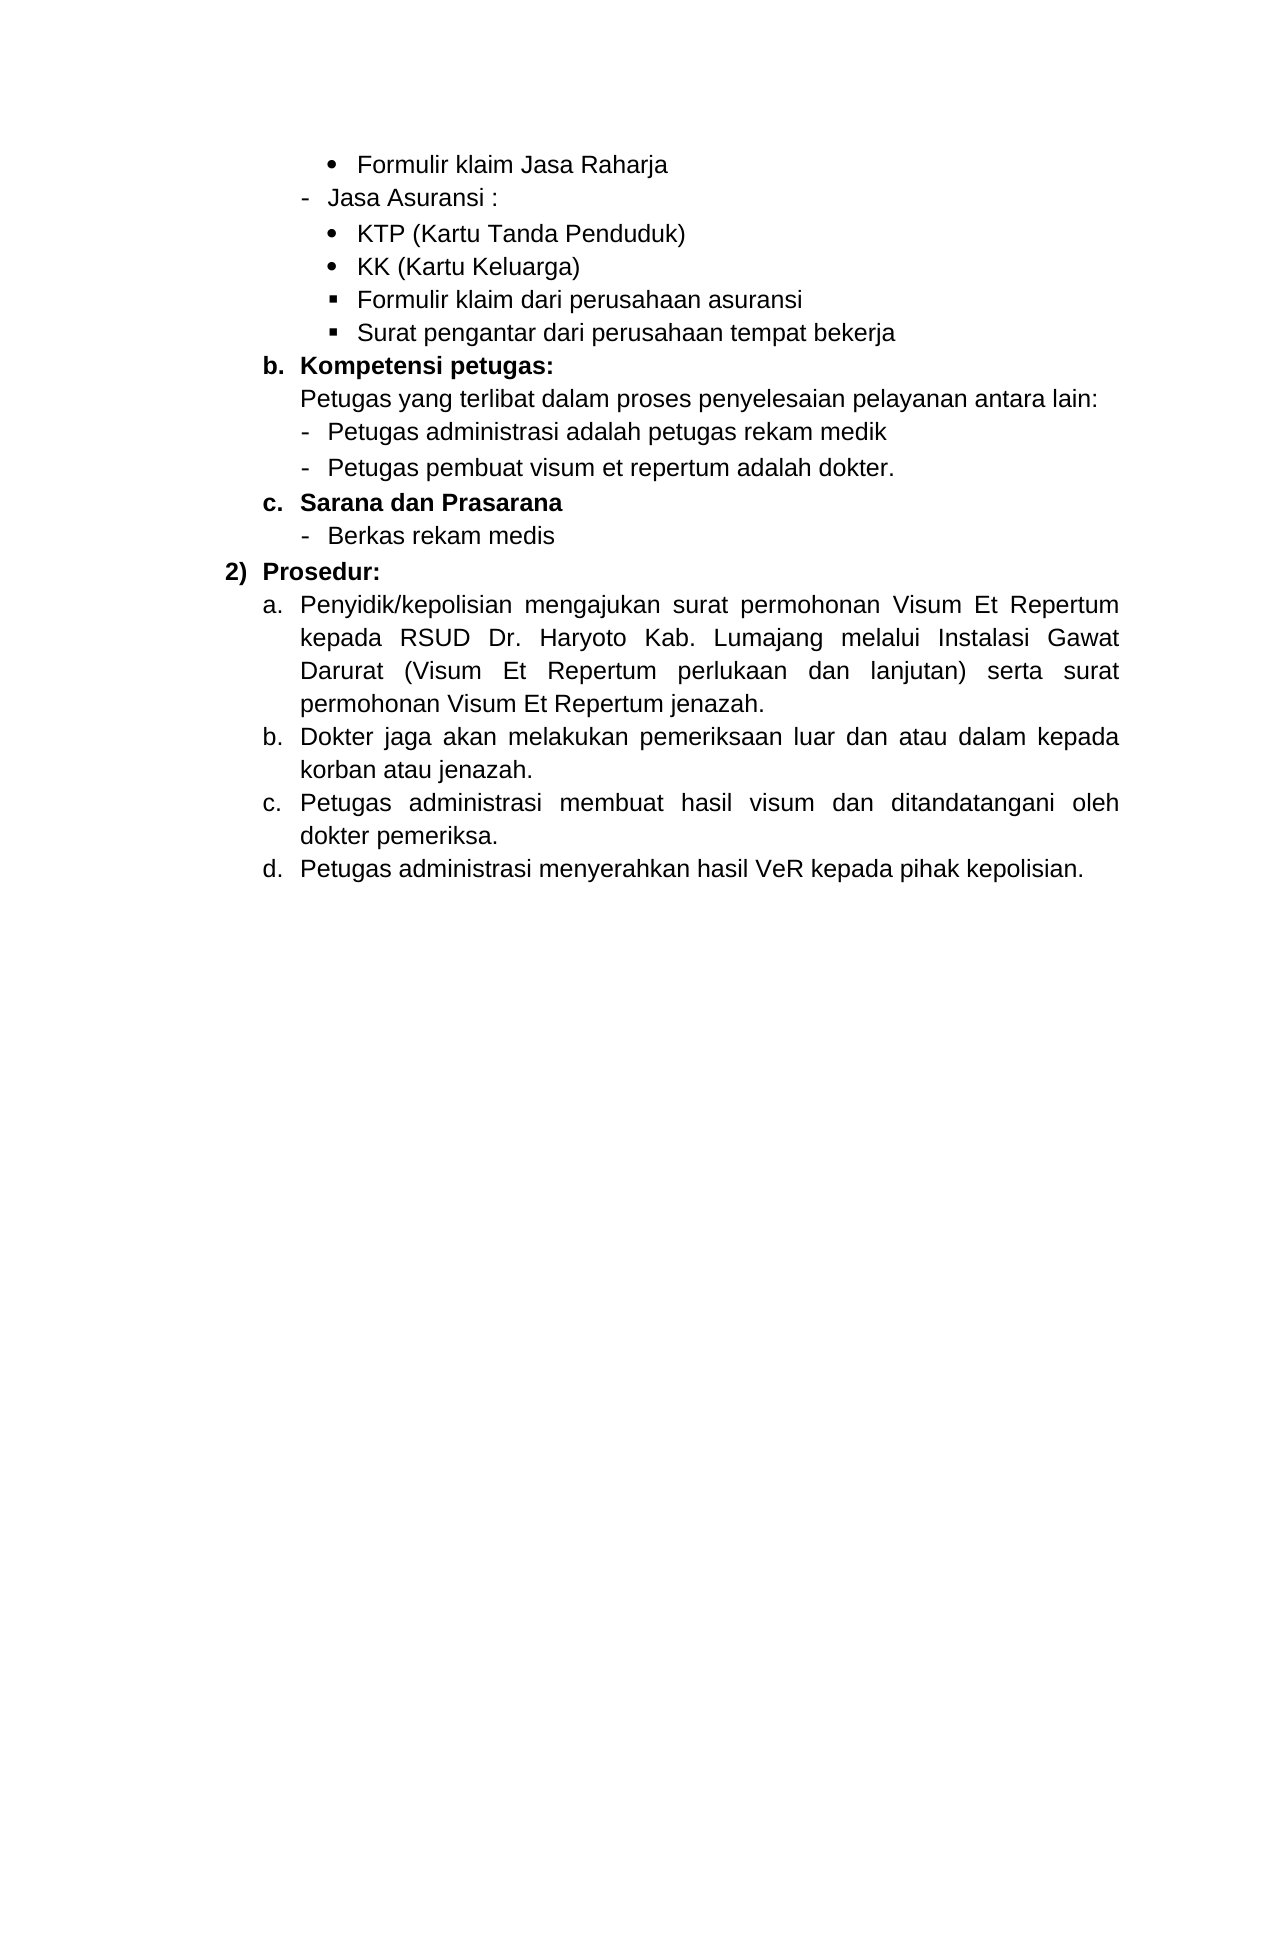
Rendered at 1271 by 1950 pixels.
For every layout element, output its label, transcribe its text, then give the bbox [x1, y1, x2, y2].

list Jasa Asuransi : [298, 183, 1121, 214]
list Prosedur: [225, 557, 1121, 586]
list KK (Kartu Keluarga) [327, 252, 1121, 281]
list Dokter jaga akan melakukan pemeriksaan luar dan atau dalam kepada korban atau jenazah. [262, 722, 1121, 784]
list Berkas rekam medis [298, 521, 1121, 552]
list Kompetensi petugas: [262, 351, 1121, 380]
list Petugas administrasi membuat hasil visum dan ditandatangani oleh dokter pemeriksa. [262, 788, 1121, 850]
list Petugas pembuat visum et repertum adalah dokter. [298, 453, 1121, 484]
list Penyidik/kepolisian mengajukan surat permohonan Visum Et Repertum kepada RSUD Dr. Haryoto Kab. Lumajang melalui Instalasi Gawat Darurat (Visum Et Repertum perlukaan dan lanjutan) serta surat permohonan Visum Et Repertum jenazah. [262, 590, 1121, 718]
list KTP (Kartu Tanda Penduduk) [327, 219, 1121, 247]
list Petugas administrasi adalah petugas rekam medik [298, 417, 1121, 448]
list Formulir klaim dari perusahaan asuransi [327, 285, 1121, 314]
list Surat pengantar dari perusahaan tempat bekerja [327, 318, 1121, 347]
list Formulir klaim Jasa Raharja [327, 150, 1121, 179]
list Petugas administrasi menyerahkan hasil VeR kepada pihak kepolisian. [262, 854, 1121, 883]
list Petugas yang terlibat dalam proses penyelesaian pelayanan antara lain: [300, 384, 1121, 413]
list Sarana dan Prasarana [262, 488, 1121, 517]
